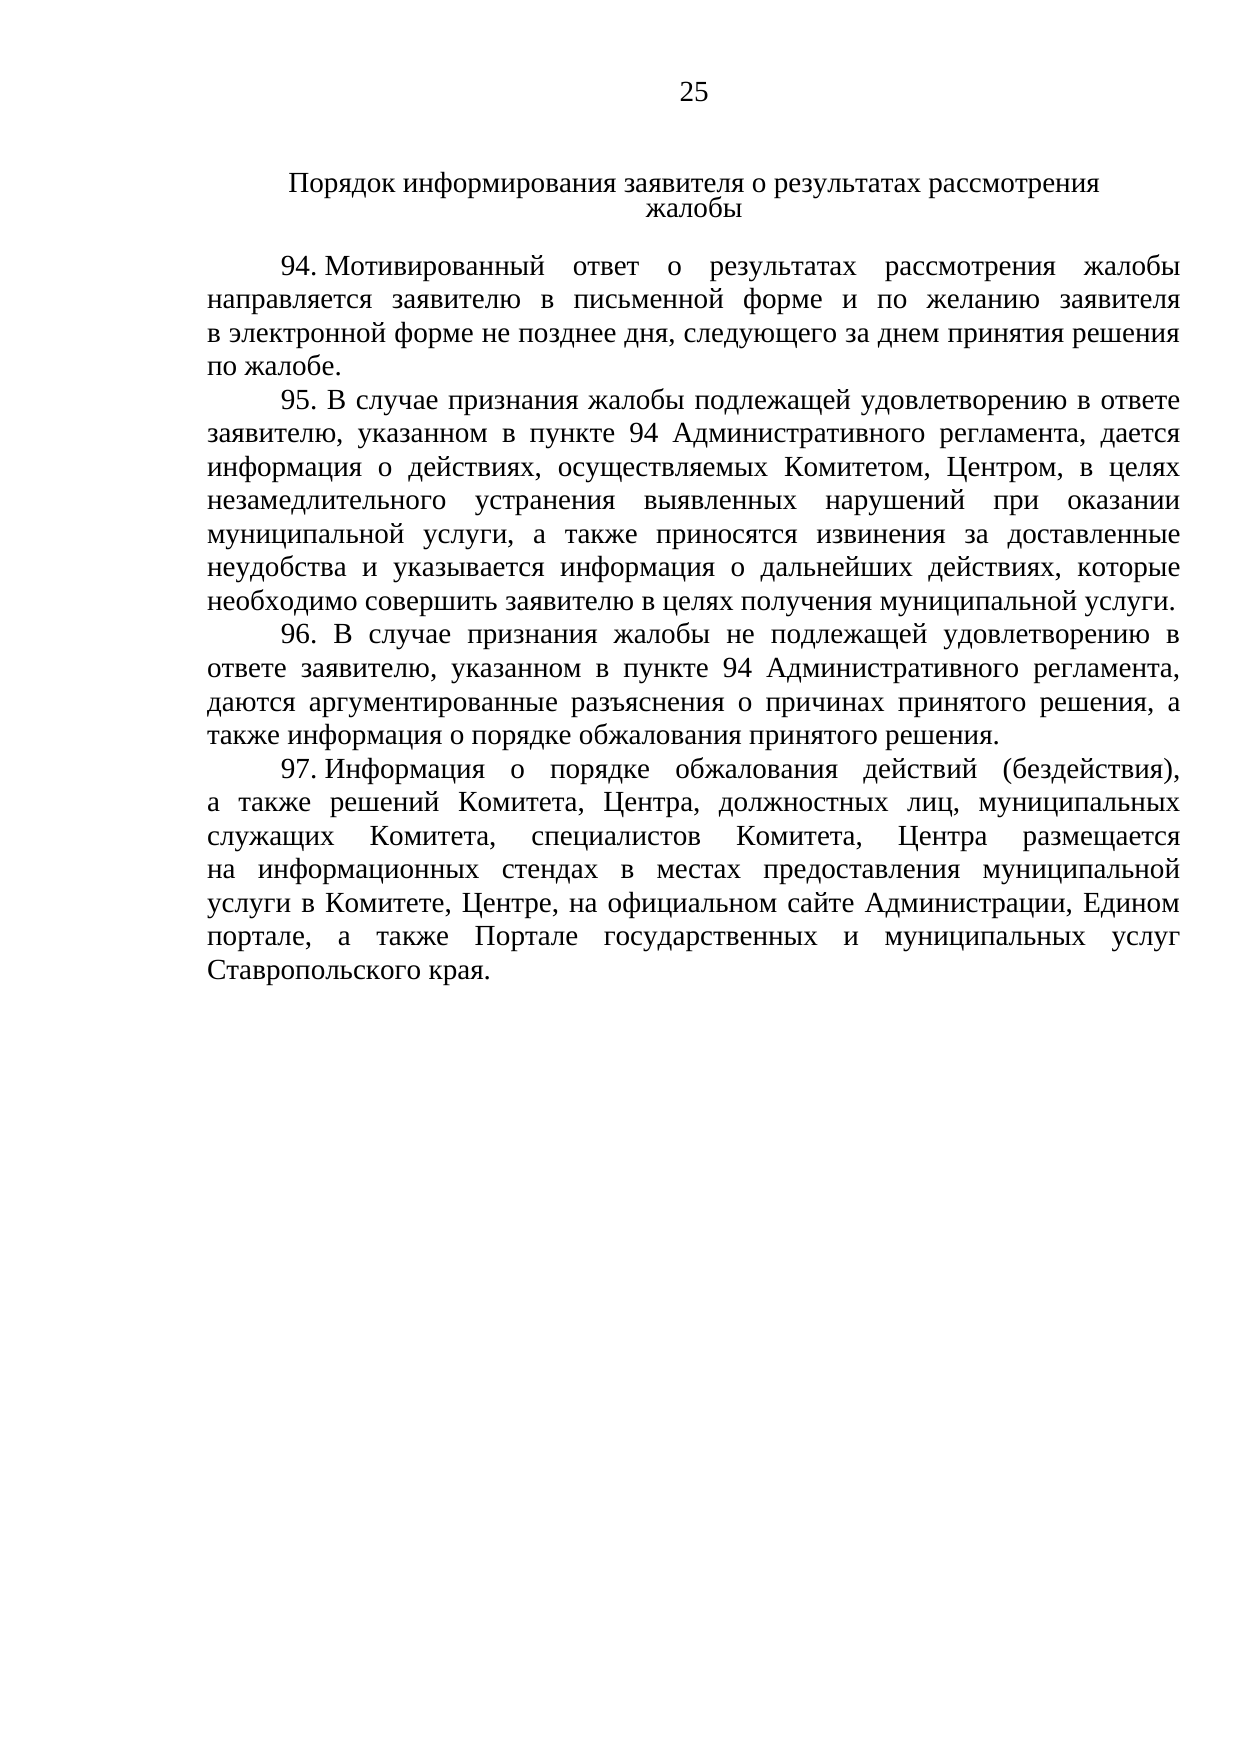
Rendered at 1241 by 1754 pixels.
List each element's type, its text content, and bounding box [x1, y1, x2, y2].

text 94. Мотивированный ответ о результатах рассмотрения жалобы направляется заявителю в письменной форме и по желанию заявителя в электронной форме не позднее дня, следующего за днем принятия решения по жалобе. [207, 248, 1181, 382]
text жалобы [207, 198, 1181, 223]
text 97. Информация о порядке обжалования действий (бездействия), а также решений Комитета, Центра, должностных лиц, муниципальных служащих Комитета, специалистов Комитета, Центра размещается на информационных стендах в местах предоставления муниципальной услуги в Комитете, Центре, на официальном сайте Администрации, Едином портале, а также Портале государственных и муниципальных услуг Ставропольского края. [207, 751, 1181, 986]
text Порядок информирования заявителя о результатах рассмотрения [207, 173, 441, 198]
text 96. В случае признания жалобы не подлежащей удовлетворению в ответе заявителю, указанном в пункте 94 Административного регламента, даются аргументированные разъяснения о причинах принятого решения, а также информация о порядке обжалования принятого решения. [207, 617, 1181, 751]
text Порядок информирования заявителя о результатах рассмотрения [444, 173, 1181, 198]
text 95. В случае признания жалобы подлежащей удовлетворению в ответе заявителю, указанном в пункте 94 Административного регламента, дается информация о действиях, осуществляемых Комитетом, Центром, в целях незамедлительного устранения выявленных нарушений при оказании муниципальной услуги, а также приносятся извинения за доставленные неудобства и указывается информация о дальнейших действиях, которые необходимо совершить заявителю в целях получения муниципальной услуги. [207, 382, 1181, 617]
